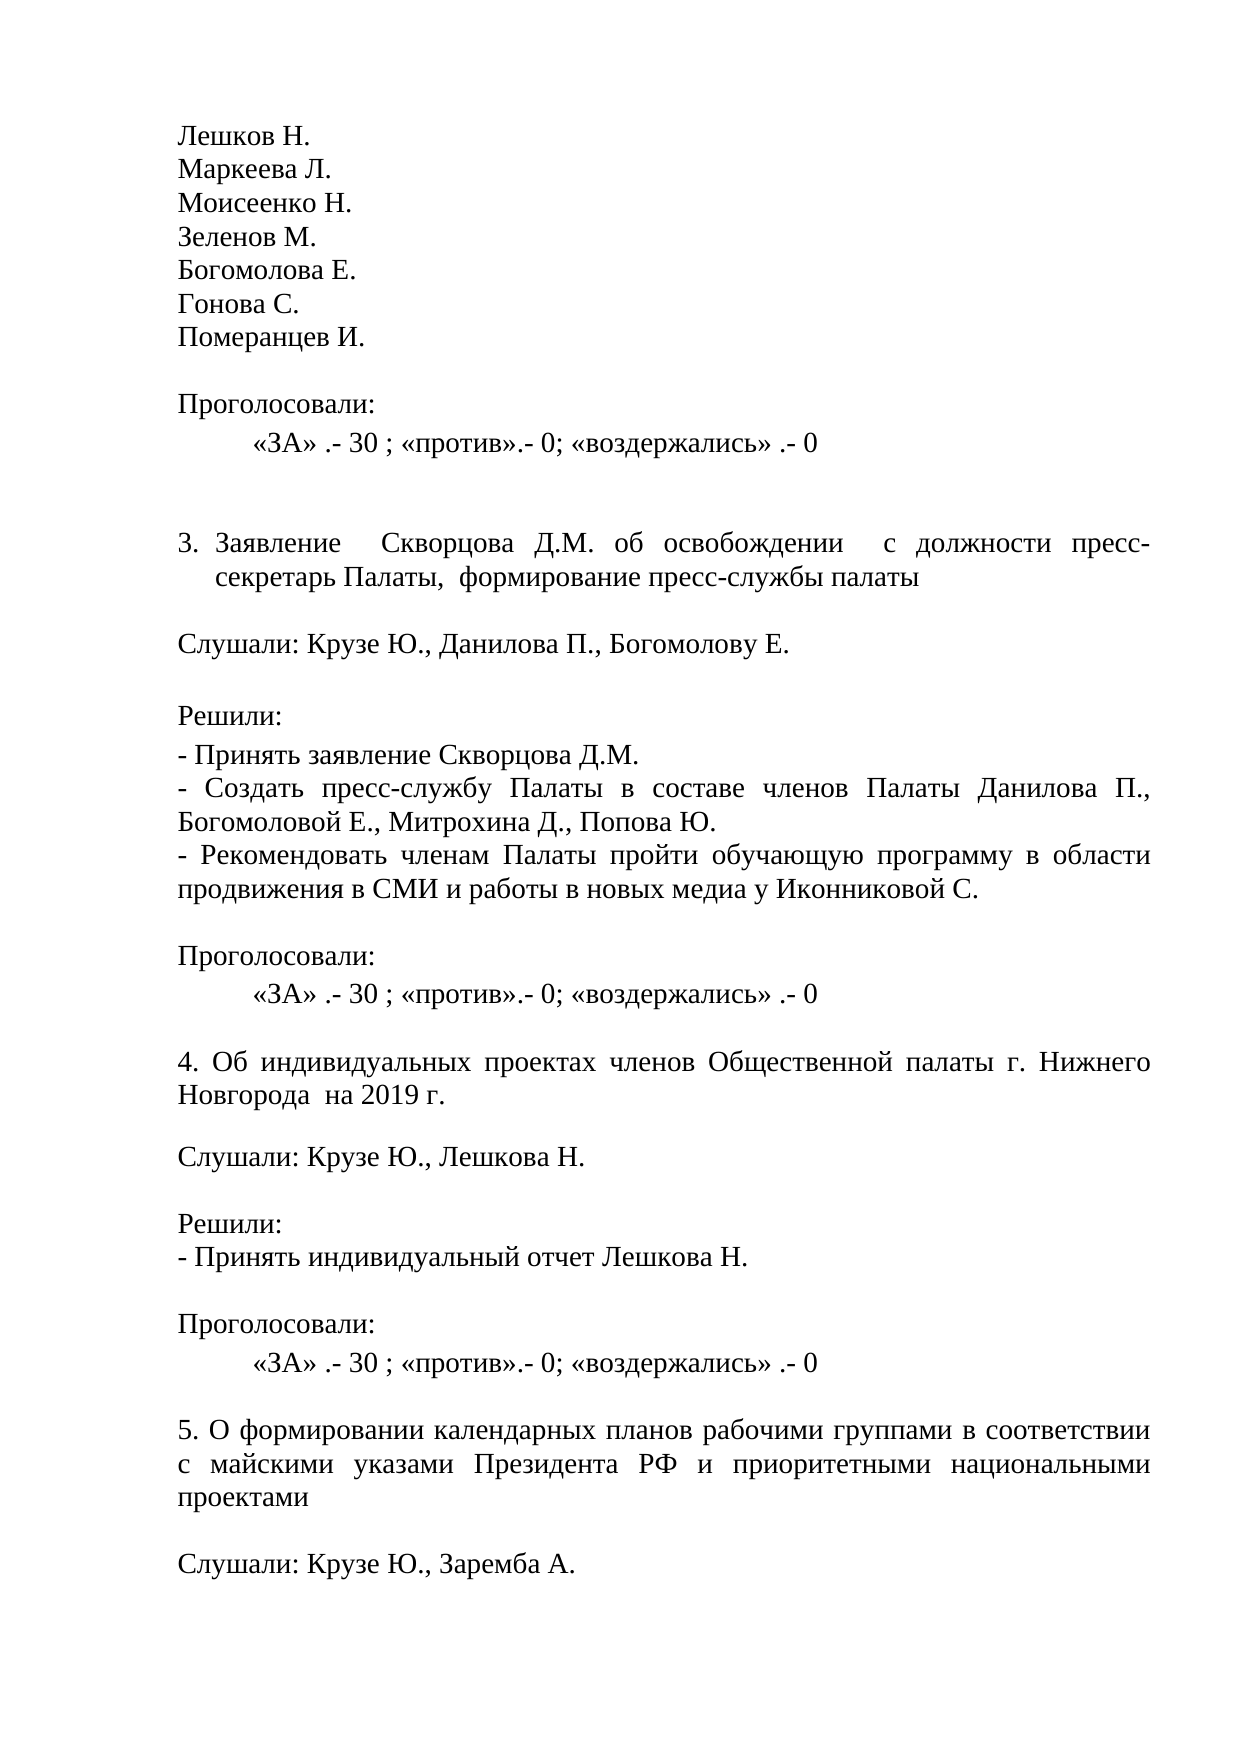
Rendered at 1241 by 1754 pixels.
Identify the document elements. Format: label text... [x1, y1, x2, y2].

text - Рекомендовать членам Палаты пройти обучающую программу в области продвижения в СМИ и работы в новых медиа у Иконниковой С. [177, 837, 1152, 904]
text Проголосовали: [177, 1307, 1152, 1340]
text «ЗА» .- 30 ; «против».- 0; «воздержались» .- 0 [252, 977, 1152, 1010]
text «ЗА» .- 30 ; «против».- 0; «воздержались» .- 0 [252, 1345, 1152, 1379]
text «ЗА» .- 30 ; «против».- 0; «воздержались» .- 0 [252, 425, 1152, 458]
text Проголосовали: [177, 386, 1152, 420]
text - Принять индивидуальный отчет Лешкова Н. [177, 1239, 1152, 1273]
text Слушали: Крузе Ю., Данилова П., Богомолову Е. [177, 626, 1152, 660]
text Померанцев И. [177, 319, 1152, 353]
list Заявление Скворцова Д.М. об освобождении с должности пресс- секретарь Палаты, формирование пресс-службы палаты [177, 526, 1152, 593]
text Проголосовали: [177, 938, 1152, 972]
text Слушали: Крузе Ю., Лешкова Н. [177, 1139, 1152, 1172]
text 5. О формировании календарных планов рабочими группами в соответствии с майскими указами Президента РФ и приоритетными национальными проектами [177, 1412, 1152, 1513]
text 4. Об индивидуальных проектах членов Общественной палаты г. Нижнего Новгорода на 2019 г. [177, 1044, 1152, 1111]
text Богомолова Е. [177, 252, 1152, 286]
text - Принять заявление Скворцова Д.М. [177, 737, 1152, 770]
text Решили: [177, 698, 1152, 732]
text Слушали: Крузе Ю., Заремба А. [177, 1546, 1152, 1580]
text Решили: [177, 1206, 1152, 1239]
text Зеленов М. [177, 219, 1152, 252]
text Маркеева Л. [177, 152, 1152, 185]
text Лешков Н. [177, 118, 1152, 152]
text Гонова С. [177, 286, 1152, 319]
text - Создать пресс-службу Палаты в составе членов Палаты Данилова П., Богомоловой Е., Митрохина Д., Попова Ю. [177, 770, 1152, 837]
text Моисеенко Н. [177, 185, 1152, 219]
